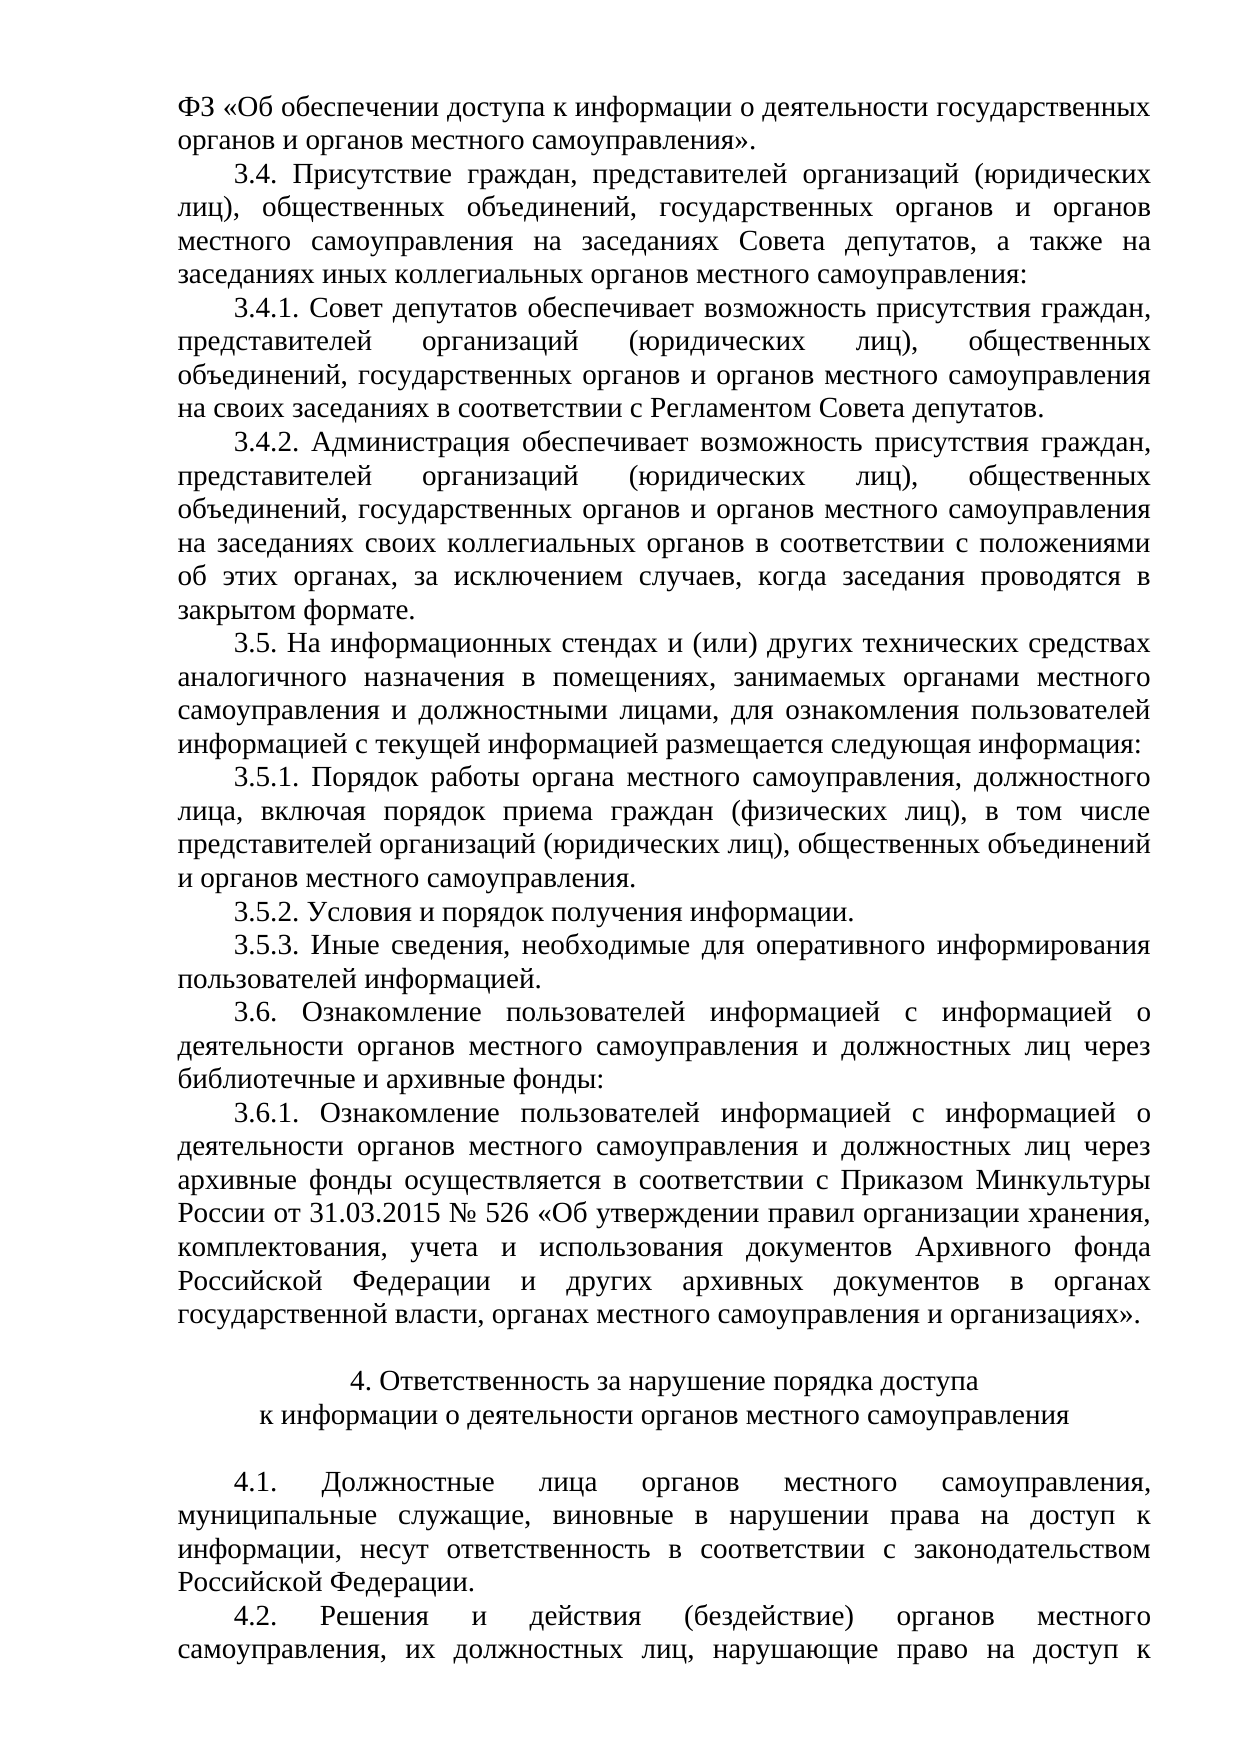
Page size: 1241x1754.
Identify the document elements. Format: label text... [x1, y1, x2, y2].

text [177, 89, 1152, 156]
text 3.5. На информационных стендах и (или) других технических средствах аналогичного назначения в помещениях, занимаемых органами местного самоуправления и должностными лицами, для ознакомления пользователей информацией с текущей информацией размещается следующая информация: [177, 625, 1152, 759]
text 3.6.1. Ознакомление пользователей информацией с информацией о деятельности органов местного самоуправления и должностных лиц через архивные фонды осуществляется в соответствии с Приказом Минкультуры России от 31.03.2015 № 526 «Об утверждении правил организации хранения, комплектования, учета и использования документов Архивного фонда Российской Федерации и других архивных документов в органах государственной власти, органах местного самоуправления и организациях». [177, 1095, 1152, 1330]
text 3.4.1. Совет депутатов обеспечивает возможность присутствия граждан, представителей организаций (юридических лиц), общественных объединений, государственных органов и органов местного самоуправления на своих заседаниях в соответствии с Регламентом Совета депутатов. [177, 290, 1152, 424]
text 3.4.2. Администрация обеспечивает возможность присутствия граждан, представителей организаций (юридических лиц), общественных объединений, государственных органов и органов местного самоуправления на заседаниях своих коллегиальных органов в соответствии с положениями об этих органах, за исключением случаев, когда заседания проводятся в закрытом формате. [177, 424, 1152, 625]
text 3.4. Присутствие граждан, представителей организаций (юридических лиц), общественных объединений, государственных органов и органов местного самоуправления на заседаниях Совета депутатов, а также на заседаниях иных коллегиальных органов местного самоуправления: [177, 156, 1152, 290]
text 4.1. Должностные лица органов местного самоуправления, муниципальные служащие, виновные в нарушении права на доступ к информации, несут ответственность в соответствии с законодательством Российской Федерации. [177, 1464, 1152, 1598]
text 3.6. Ознакомление пользователей информацией с информацией о деятельности органов местного самоуправления и должностных лиц через библиотечные и архивные фонды: [177, 994, 1152, 1095]
text 4. Ответственность за нарушение порядка доступа [177, 1363, 1152, 1397]
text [177, 1598, 1152, 1665]
text к информации о деятельности органов местного самоуправления [177, 1397, 1152, 1430]
text 3.5.3. Иные сведения, необходимые для оперативного информирования пользователей информацией. [177, 927, 1152, 994]
text 3.5.1. Порядок работы органа местного самоуправления, должностного лица, включая порядок приема граждан (физических лиц), в том числе представителей организаций (юридических лиц), общественных объединений и органов местного самоуправления. [177, 759, 1152, 894]
text 3.5.2. Условия и порядок получения информации. [177, 894, 1152, 927]
